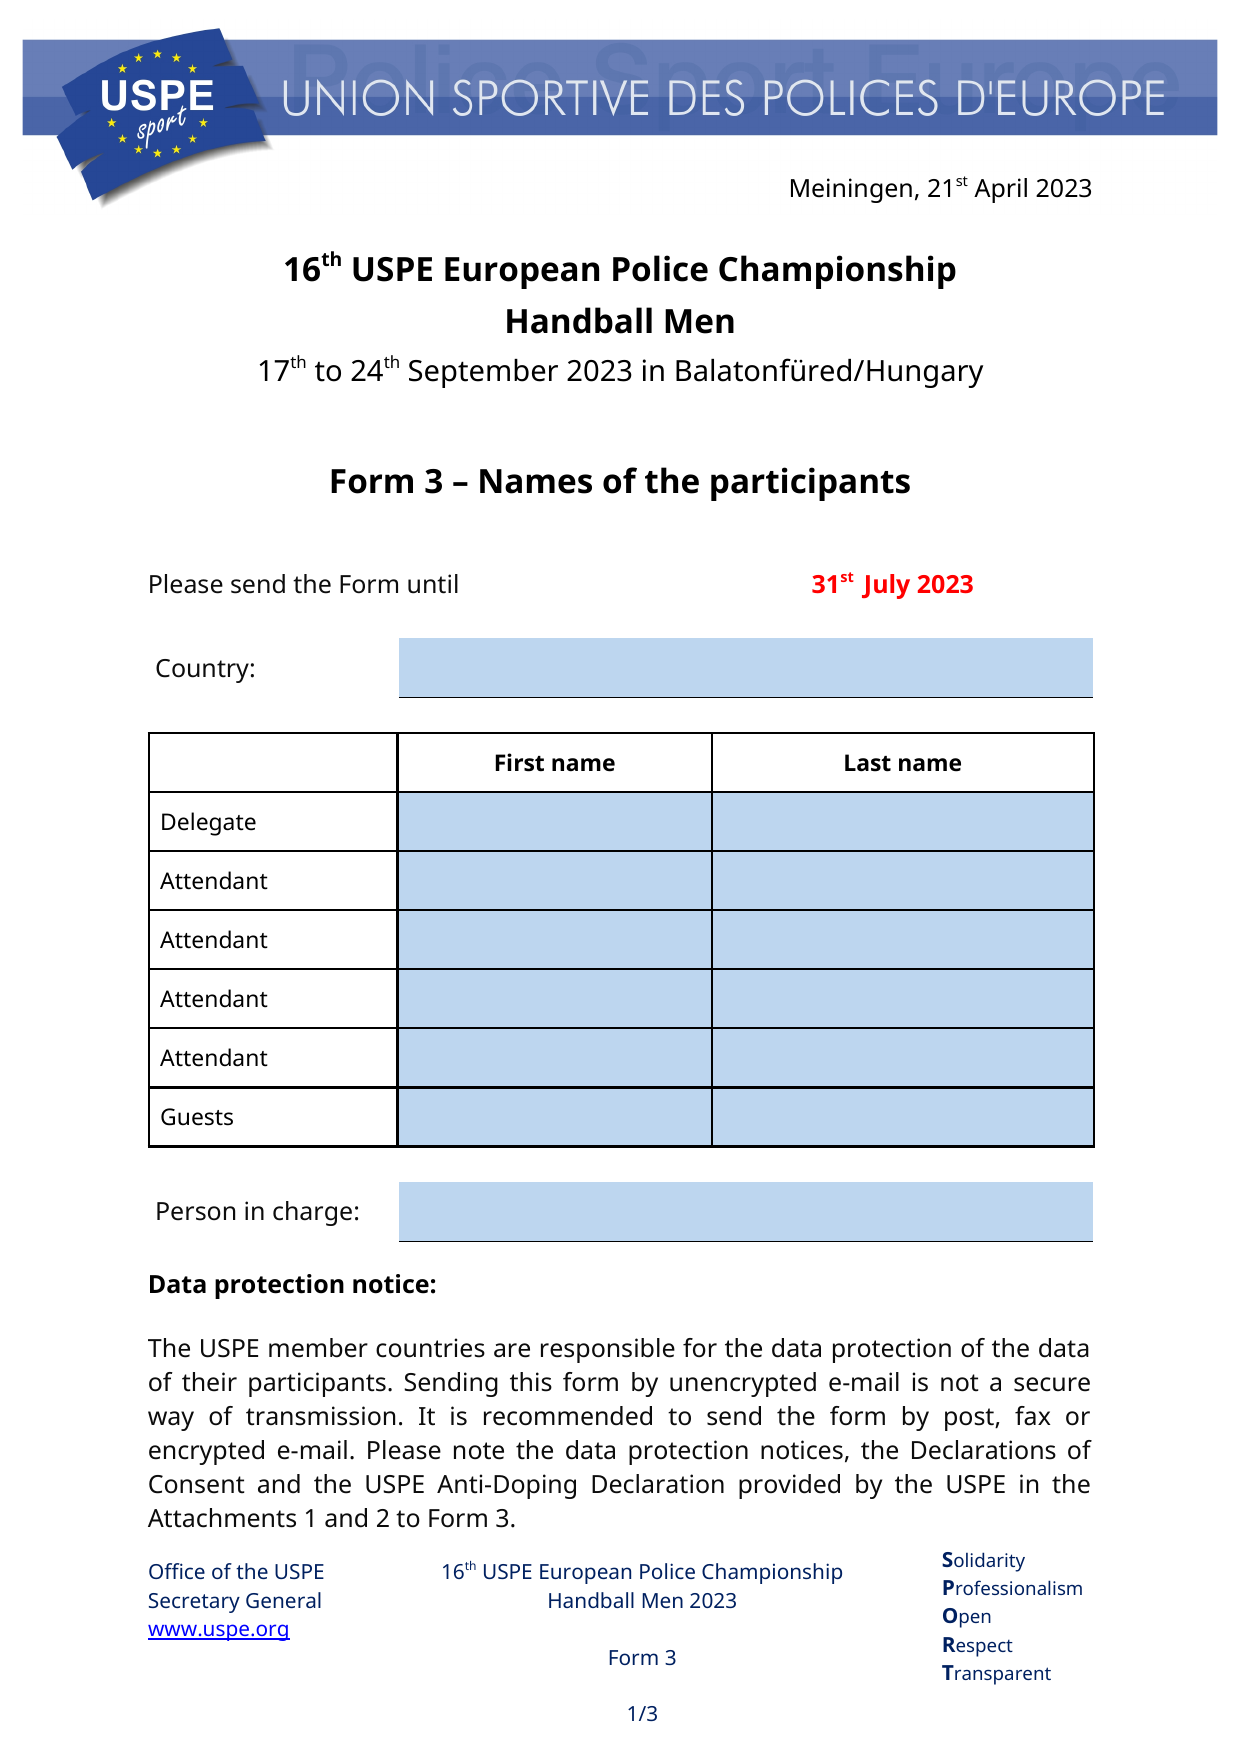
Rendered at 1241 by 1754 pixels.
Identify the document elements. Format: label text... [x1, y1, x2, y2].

table_cell Attendant [150, 911, 396, 968]
table_cell [713, 1089, 1093, 1145]
table_cell Attendant [150, 1029, 396, 1086]
table_cell [399, 970, 711, 1027]
table_cell [399, 1029, 711, 1086]
picture [22, 19, 1218, 215]
text Form 3 – Names of the participants [148, 458, 1092, 504]
table_cell [399, 793, 711, 850]
table_header [399, 1182, 1093, 1241]
table_cell [713, 970, 1093, 1027]
table_cell Delegate [150, 793, 396, 850]
table_header Last name [713, 734, 1093, 791]
table_cell Attendant [150, 852, 396, 909]
table_cell [399, 852, 711, 909]
table_cell [713, 911, 1093, 968]
table_cell Attendant [150, 970, 396, 1027]
text Data protection notice: [148, 1267, 1092, 1301]
table_cell [713, 793, 1093, 850]
table_cell [399, 911, 711, 968]
text Please send the Form until 31st July 2023 [148, 566, 1092, 600]
table_header [399, 638, 1093, 697]
text 17th to 24th September 2023 in Balatonfüred/Hungary [148, 350, 1092, 390]
table_header [150, 734, 396, 791]
table_cell [713, 852, 1093, 909]
text 16th USPE European Police Championship [148, 246, 1092, 291]
text Handball Men [148, 298, 1092, 343]
table_header Person in charge: [148, 1182, 399, 1241]
table_cell [713, 1029, 1093, 1086]
text The USPE member countries are responsible for the data protection of the data of their participants. Sending this form by unencrypted e-mail is not a secure way of transmission. It is recommended to send the form by post, fax or encrypted e-mail. Please note the data protection notices, the Declarations of Consent and the USPE Anti-Doping Declaration provided by the USPE in the Attachments 1 and 2 to Form 3. [148, 1330, 1092, 1535]
table_header Country: [148, 638, 399, 697]
table_cell Guests [150, 1089, 396, 1145]
table_header First name [399, 734, 711, 791]
table_cell [399, 1089, 711, 1145]
text Meiningen, 21st April 2023 [148, 171, 1092, 205]
